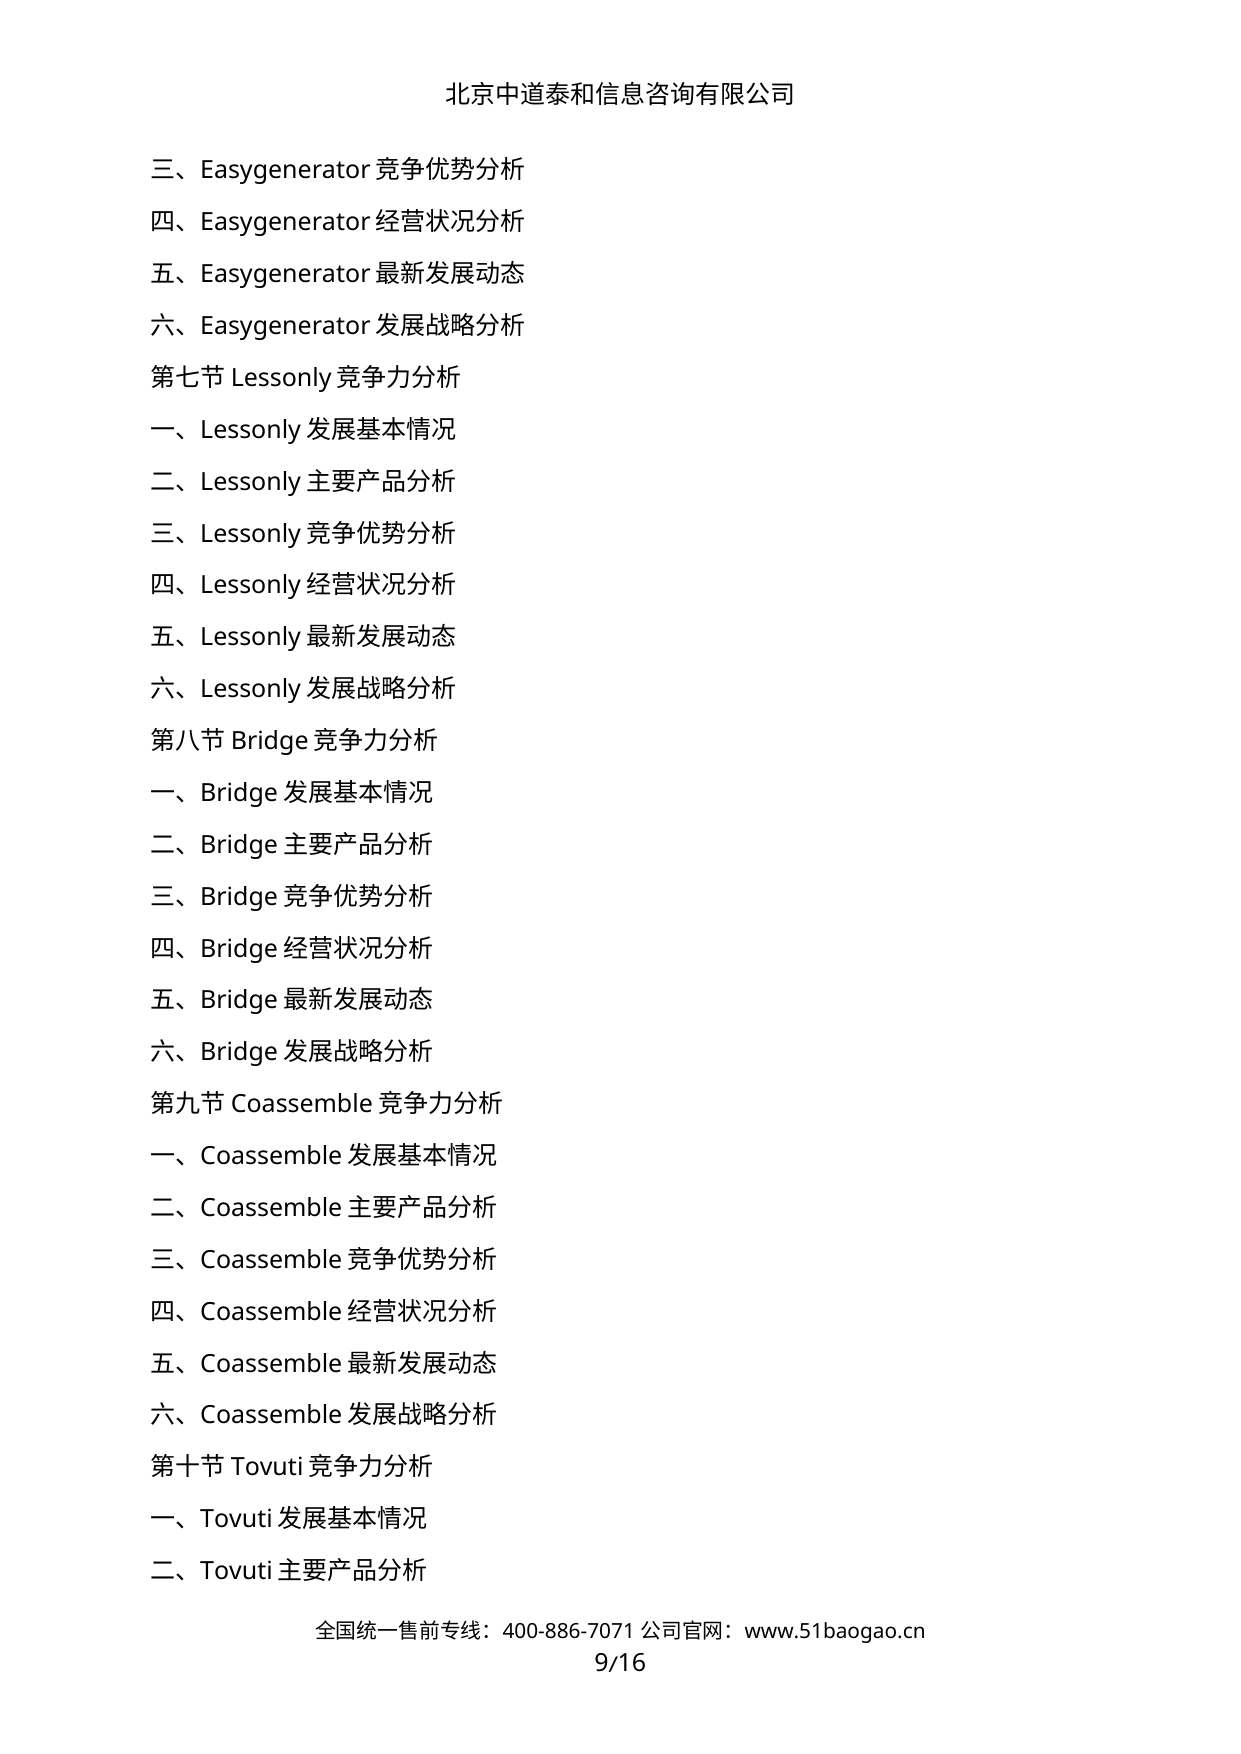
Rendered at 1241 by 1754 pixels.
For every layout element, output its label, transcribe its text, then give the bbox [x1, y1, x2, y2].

text 五、Coassemble最新发展动态 [150, 1343, 1090, 1379]
text 二、Coassemble主要产品分析 [150, 1187, 1090, 1224]
text 六、Lessonly发展战略分析 [150, 669, 1090, 705]
text 四、Easygenerator经营状况分析 [150, 202, 1090, 238]
text 第十节 Tovuti竞争力分析 [150, 1447, 1090, 1483]
text 四、Bridge经营状况分析 [150, 928, 1090, 964]
text 三、Coassemble竞争优势分析 [150, 1239, 1090, 1276]
text 五、Bridge最新发展动态 [150, 980, 1090, 1016]
text 六、Easygenerator发展战略分析 [150, 306, 1090, 342]
text 六、Bridge发展战略分析 [150, 1032, 1090, 1068]
text 一、Lessonly发展基本情况 [150, 409, 1090, 446]
text 一、Coassemble发展基本情况 [150, 1136, 1090, 1172]
text 六、Coassemble发展战略分析 [150, 1395, 1090, 1431]
text 一、Bridge发展基本情况 [150, 772, 1090, 809]
text 五、Easygenerator最新发展动态 [150, 254, 1090, 290]
text 第七节 Lessonly竞争力分析 [150, 357, 1090, 394]
text 一、Tovuti发展基本情况 [150, 1499, 1090, 1535]
text 二、Bridge主要产品分析 [150, 824, 1090, 861]
text 五、Lessonly最新发展动态 [150, 617, 1090, 653]
text 二、Lessonly主要产品分析 [150, 461, 1090, 497]
text 四、Coassemble经营状况分析 [150, 1291, 1090, 1327]
text 第九节 Coassemble竞争力分析 [150, 1084, 1090, 1120]
text 二、Tovuti主要产品分析 [150, 1551, 1090, 1587]
text 三、Easygenerator竞争优势分析 [150, 150, 1090, 186]
text 三、Lessonly竞争优势分析 [150, 513, 1090, 549]
text 第八节 Bridge竞争力分析 [150, 721, 1090, 757]
text 三、Bridge竞争优势分析 [150, 876, 1090, 912]
text 四、Lessonly经营状况分析 [150, 565, 1090, 601]
